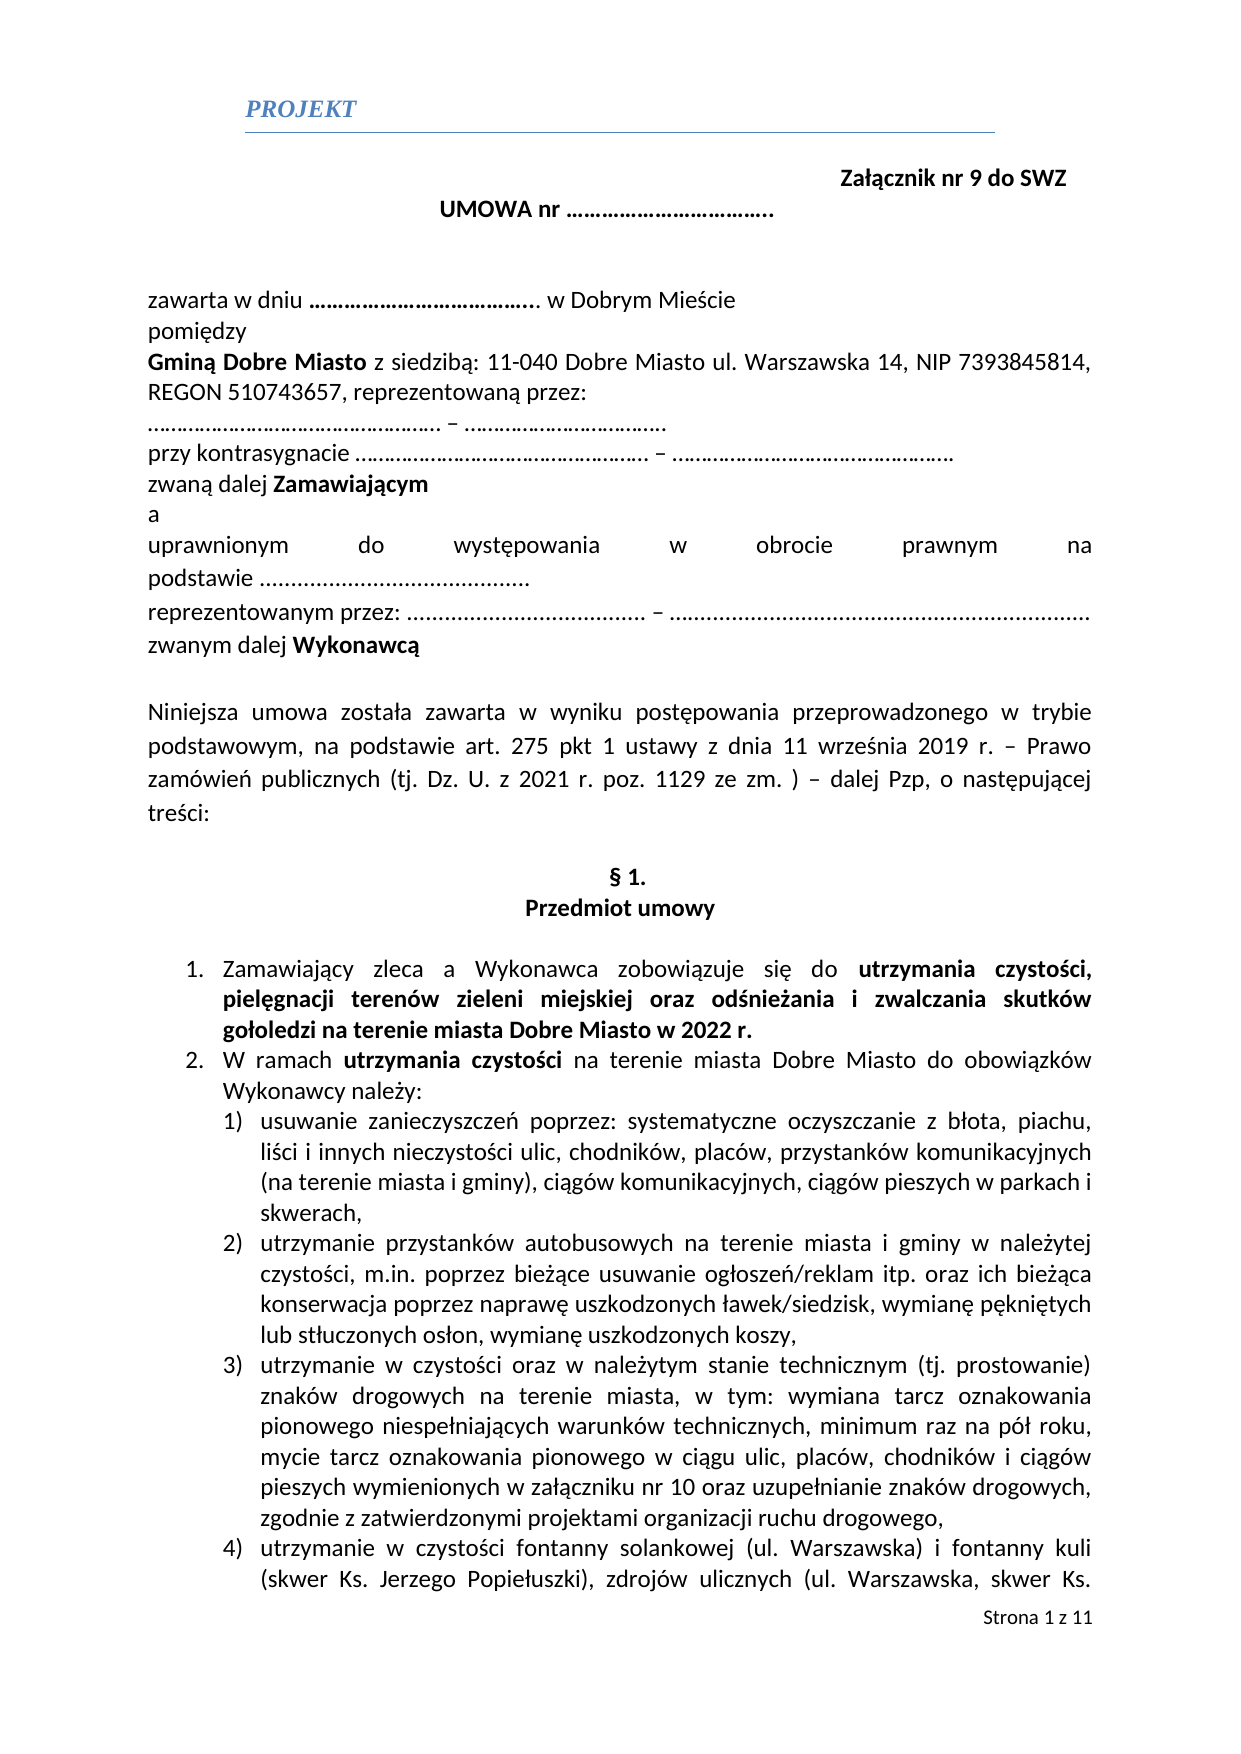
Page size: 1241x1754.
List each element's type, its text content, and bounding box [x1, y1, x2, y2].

text § 1. [91, 861, 1066, 892]
text zwanym dalej Wykonawcą [148, 629, 1093, 660]
list Zamawiający zleca a Wykonawca zobowiązuje się do utrzymania czystości, pielęgnacji terenów zieleni miejskiej oraz odśnieżania i zwalczania skutków gołoledzi na terenie miasta Dobre Miasto w 2022 r. [185, 953, 1093, 1044]
text Załącznik nr 9 do SWZ [148, 162, 1066, 193]
text …………………………………………… – …………………………….. [148, 407, 1093, 437]
text a [148, 498, 1093, 529]
list utrzymanie przystanków autobusowych na terenie miasta i gminy w należytej czystości, m.in. poprzez bieżące usuwanie ogłoszeń/reklam itp. oraz ich bieżąca konserwacja poprzez naprawę uszkodzonych ławek/siedzisk, wymianę pękniętych lub stłuczonych osłon, wymianę uszkodzonych koszy, [223, 1227, 1093, 1349]
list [223, 1533, 1093, 1594]
text UMOWA nr …………………………….. [148, 193, 1066, 223]
list usuwanie zanieczyszczeń poprzez: systematyczne oczyszczanie z błota, piachu, liści i innych nieczystości ulic, chodników, placów, przystanków komunikacyjnych (na terenie miasta i gminy), ciągów komunikacyjnych, ciągów pieszych w parkach i skwerach, [223, 1105, 1093, 1227]
text reprezentowanym przez: ...................................... – …................................................................ [148, 596, 1093, 626]
text Przedmiot umowy [148, 892, 1093, 922]
text zwaną dalej Zamawiającym [148, 468, 1093, 498]
list utrzymanie w czystości oraz w należytym stanie technicznym (tj. prostowanie) znaków drogowych na terenie miasta, w tym: wymiana tarcz oznakowania pionowego niespełniających warunków technicznych, minimum raz na pół roku, mycie tarcz oznakowania pionowego w ciągu ulic, placów, chodników i ciągów pieszych wymienionych w załączniku nr 10 oraz uzupełnianie znaków drogowych, zgodnie z zatwierdzonymi projektami organizacji ruchu drogowego, [223, 1349, 1093, 1533]
text uprawnionym do występowania w obrocie prawnym na podstawie ........................................... [148, 529, 1093, 593]
list W ramach utrzymania czystości na terenie miasta Dobre Miasto do obowiązków Wykonawcy należy: [185, 1044, 1093, 1105]
text Niniejsza umowa została zawarta w wyniku postępowania przeprowadzonego w trybie podstawowym, na podstawie art. 275 pkt 1 ustawy z dnia 11 września 2019 r. – Prawo zamówień publicznych (tj. Dz. U. z 2021 r. poz. 1129 ze zm. ) – dalej Pzp, o następującej treści: [148, 696, 1093, 828]
text przy kontrasygnacie …………………………………………… – …………………………………………. [148, 437, 1093, 468]
text Gminą Dobre Miasto z siedzibą: 11-040 Dobre Miasto ul. Warszawska 14, NIP 7393845814, REGON 510743657, reprezentowaną przez: [148, 346, 1093, 407]
text zawarta w dniu ………………………………... w Dobrym Mieście [148, 284, 1066, 315]
text pomiędzy [148, 315, 1066, 346]
